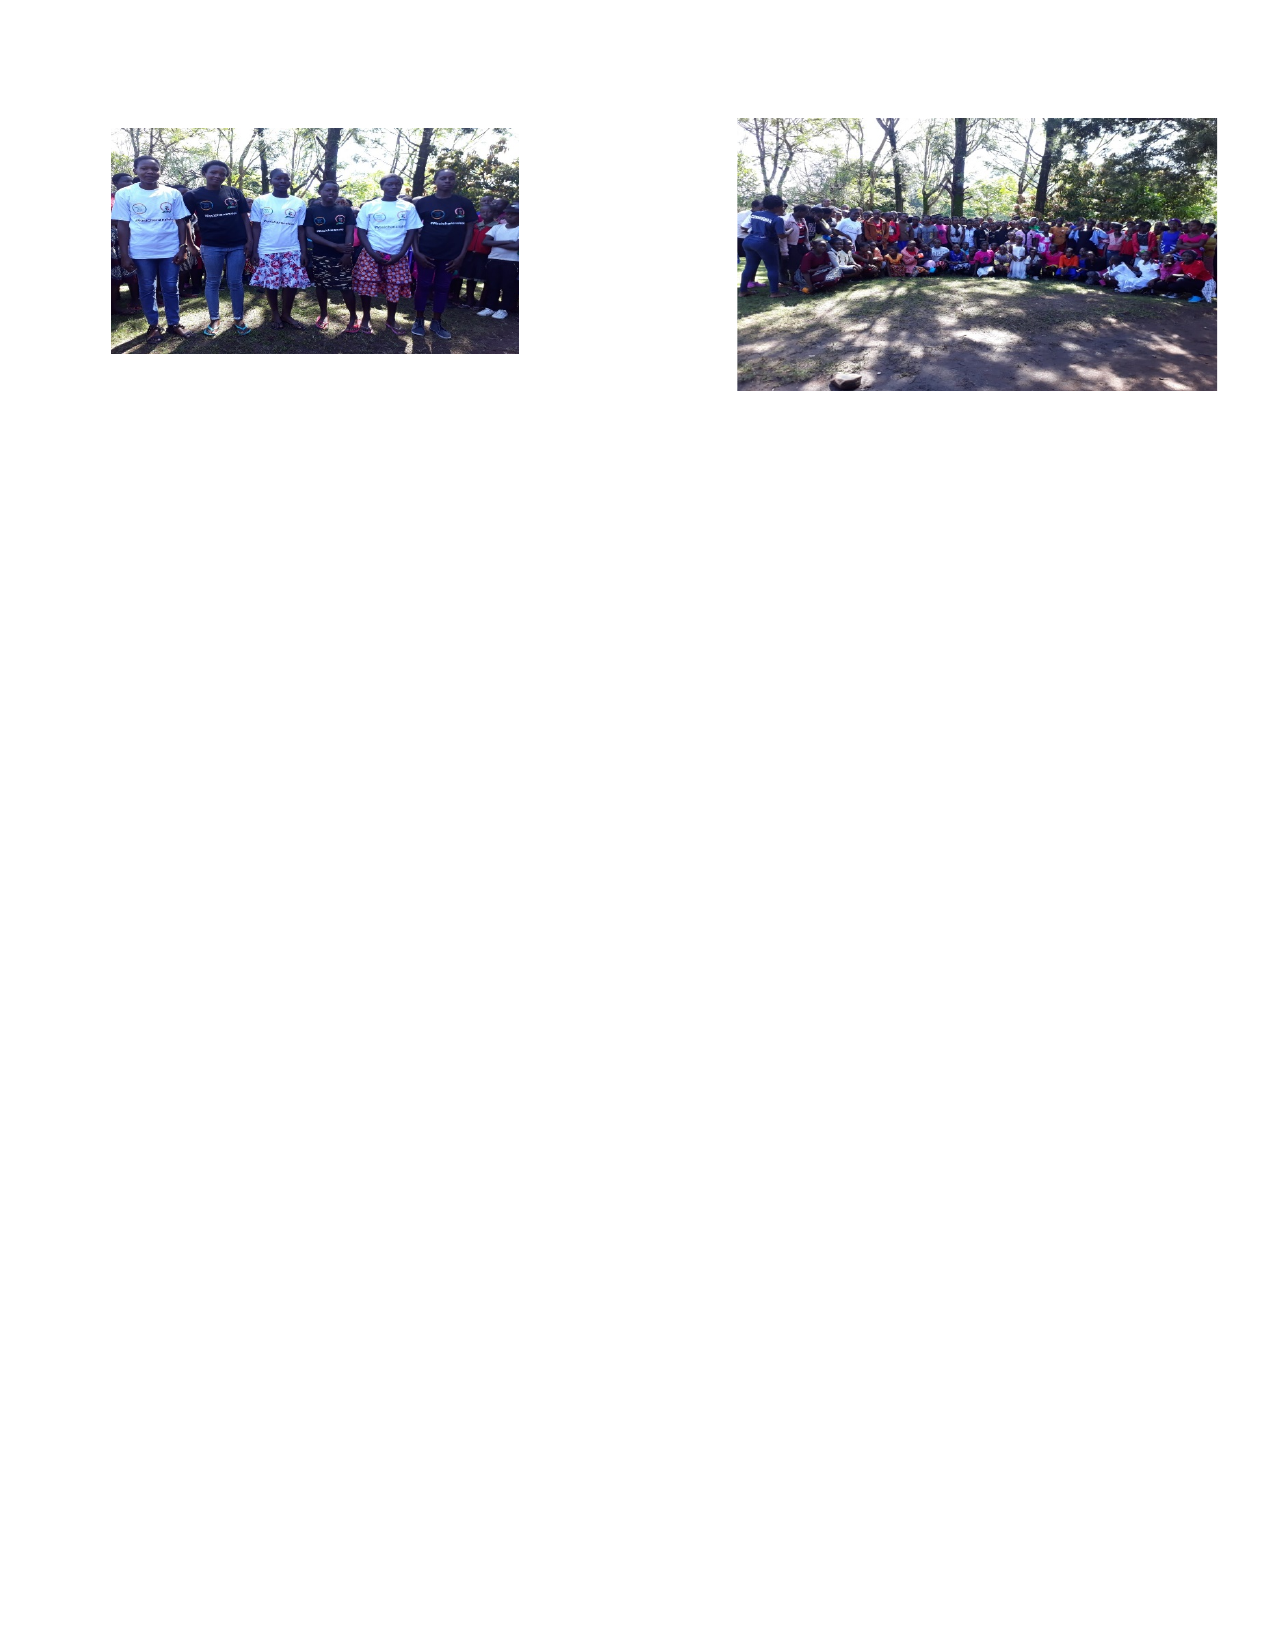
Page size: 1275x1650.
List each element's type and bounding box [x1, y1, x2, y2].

picture [735, 118, 1217, 390]
picture [109, 128, 519, 353]
